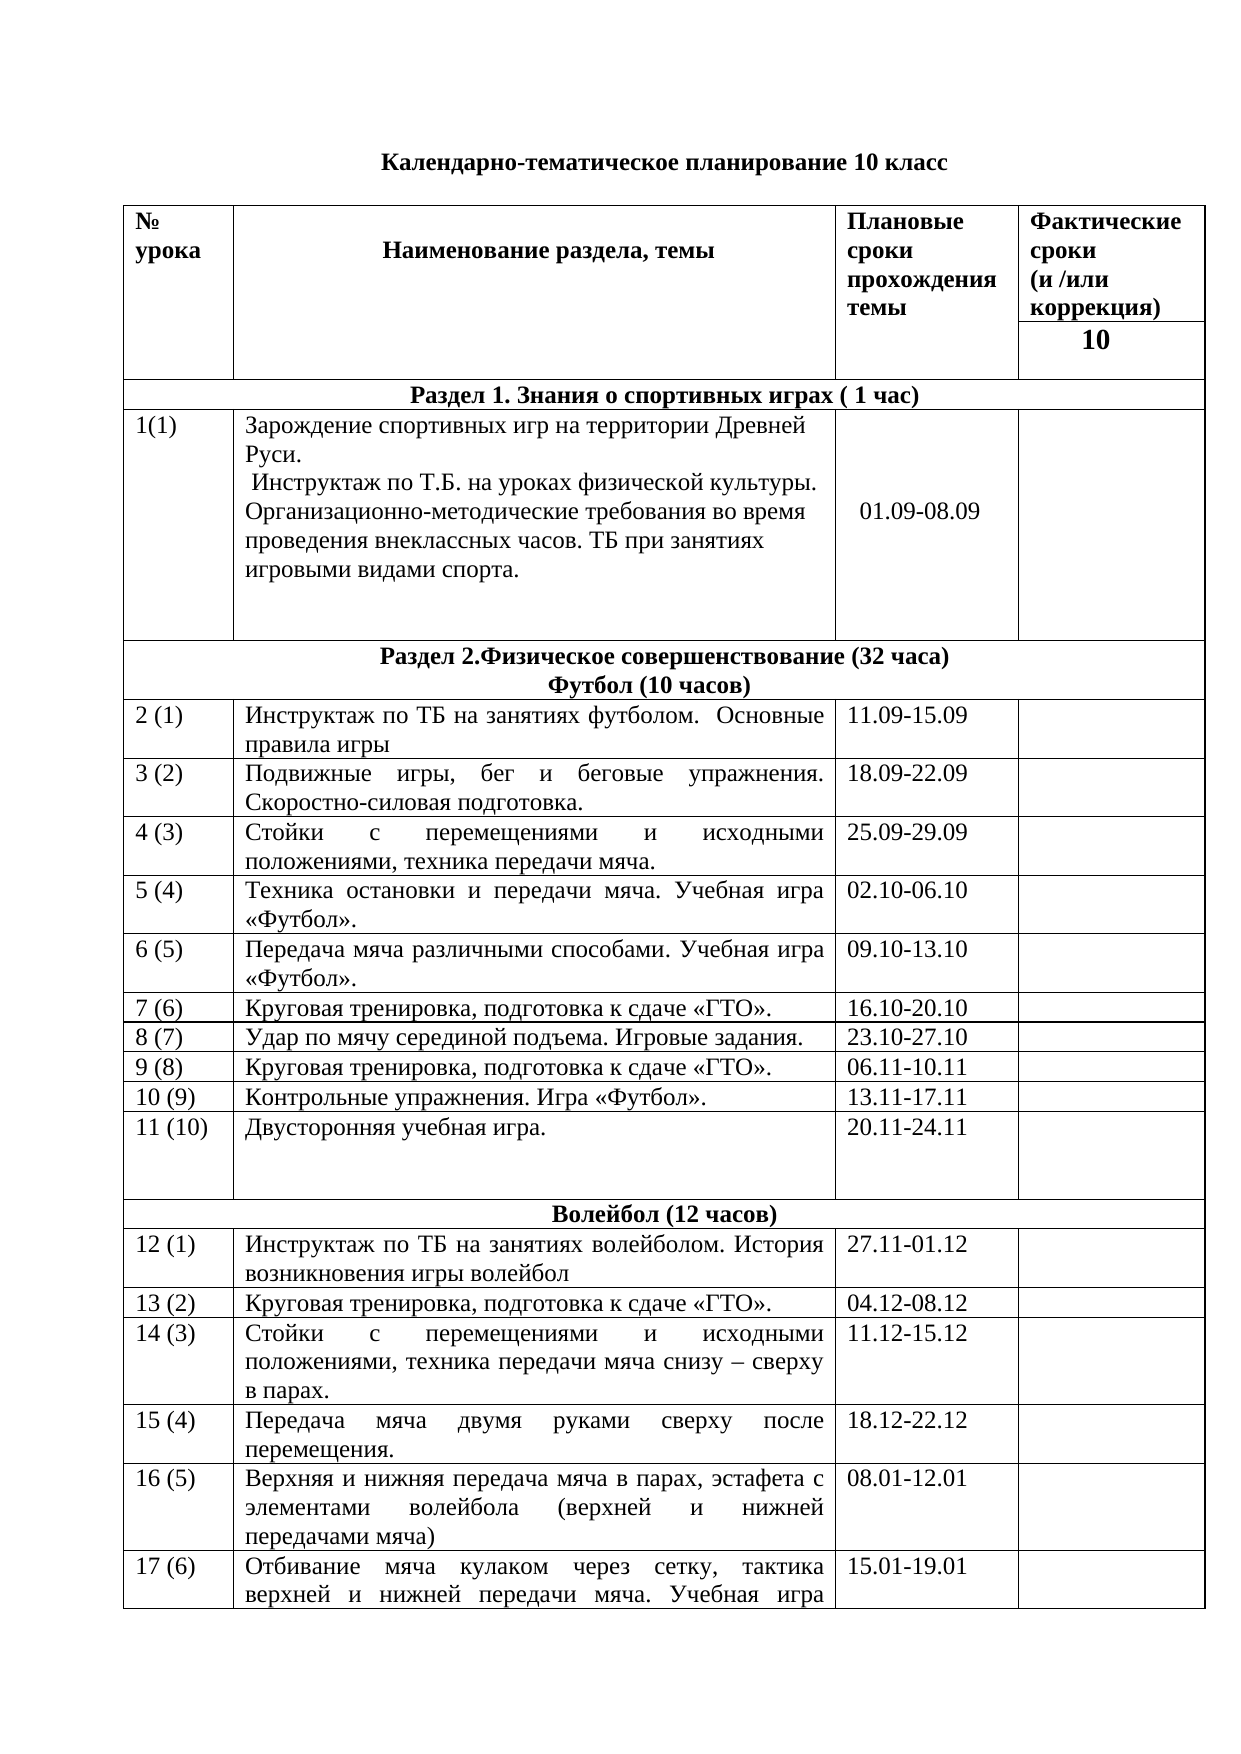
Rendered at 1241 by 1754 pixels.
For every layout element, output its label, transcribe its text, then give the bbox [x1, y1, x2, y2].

table_cell Удар по мячу серединой подъема. Игровые задания. [234, 1023, 835, 1051]
table_cell 13 (2) [124, 1288, 233, 1317]
table_cell [1019, 993, 1204, 1021]
table_cell 10 [1019, 322, 1204, 379]
table_cell Инструктаж по ТБ на занятиях волейболом. История возникновения игры волейбол [234, 1229, 835, 1287]
text Календарно-тематическое планирование 10 класс [177, 147, 1152, 176]
table_cell 5 (4) [124, 876, 233, 933]
table_cell Раздел 2.Физическое совершенствование (32 часа) Футбол (10 часов) [124, 641, 1204, 699]
table_cell Двусторонняя учебная игра. [234, 1112, 835, 1198]
table_cell [1019, 700, 1204, 757]
table_cell [1019, 934, 1204, 992]
table_cell Раздел 1. Знания о спортивных играх ( 1 час) [124, 380, 1204, 409]
table_cell 17 (6) [124, 1551, 233, 1608]
table_cell 27.11-01.12 [836, 1229, 1018, 1287]
table_cell 25.09-29.09 [836, 817, 1018, 874]
table_cell 2 (1) [124, 700, 233, 757]
table_cell [1019, 1229, 1204, 1287]
table_cell 20.11-24.11 [836, 1112, 1018, 1198]
table_cell 12 (1) [124, 1229, 233, 1287]
table_cell Техника остановки и передачи мяча. Учебная игра «Футбол». [234, 876, 835, 933]
table_cell Круговая тренировка, подготовка к сдаче «ГТО». [234, 1052, 835, 1081]
table_cell [1019, 1551, 1204, 1608]
table_cell 13.11-17.11 [836, 1082, 1018, 1111]
table_cell Верхняя и нижняя передача мяча в парах, эстафета с элементами волейбола (верхней и нижней передачами мяча) [234, 1464, 835, 1550]
table_cell [1019, 410, 1204, 640]
table_cell 9 (8) [124, 1052, 233, 1081]
table_cell 8 (7) [124, 1023, 233, 1051]
table_cell 6 (5) [124, 934, 233, 992]
table_cell 23.10-27.10 [836, 1023, 1018, 1051]
table_cell 18.12-22.12 [836, 1405, 1018, 1462]
table_cell [1019, 1052, 1204, 1081]
table_cell 11.09-15.09 [836, 700, 1018, 757]
table_cell [1019, 1405, 1204, 1462]
table_cell 11 (10) [124, 1112, 233, 1198]
table_cell 16.10-20.10 [836, 993, 1018, 1021]
table_cell 15.01-19.01 [836, 1551, 1018, 1608]
table_cell 1(1) [124, 410, 233, 640]
table_cell 10 (9) [124, 1082, 233, 1111]
table_cell [1019, 1318, 1204, 1404]
table_cell Передача мяча двумя руками сверху после перемещения. [234, 1405, 835, 1462]
table_cell Стойки с перемещениями и исходными положениями, техника передачи мяча. [234, 817, 835, 874]
table_cell 14 (3) [124, 1318, 233, 1404]
table_cell 3 (2) [124, 759, 233, 816]
table_cell 09.10-13.10 [836, 934, 1018, 992]
table_cell 01.09-08.09 [836, 410, 1018, 640]
table_cell [1019, 1023, 1204, 1051]
table_cell 16 (5) [124, 1464, 233, 1550]
table_cell [1019, 1464, 1204, 1550]
table_header № урока [124, 206, 233, 379]
table_cell [1019, 817, 1204, 874]
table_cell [234, 1551, 835, 1608]
table_cell Круговая тренировка, подготовка к сдаче «ГТО». [234, 993, 835, 1021]
table_header Плановые сроки прохождения темы [836, 206, 1018, 379]
table_header Фактические сроки (и /или коррекция) [1019, 206, 1204, 321]
table_cell [1019, 759, 1204, 816]
table_cell Контрольные упражнения. Игра «Футбол». [234, 1082, 835, 1111]
table_cell [1019, 1288, 1204, 1317]
table_cell 7 (6) [124, 993, 233, 1021]
table_header Наименование раздела, темы [234, 206, 835, 379]
table_cell 08.01-12.01 [836, 1464, 1018, 1550]
table_cell Инструктаж по ТБ на занятиях футболом. Основные правила игры [234, 700, 835, 757]
table_cell Волейбол (12 часов) [124, 1200, 1204, 1228]
table_cell Круговая тренировка, подготовка к сдаче «ГТО». [234, 1288, 835, 1317]
table_cell 11.12-15.12 [836, 1318, 1018, 1404]
table_cell Зарождение спортивных игр на территории Древней Руси. Инструктаж по Т.Б. на уроках физической культуры. Организационно-методические требования во время проведения внеклассных часов. ТБ при занятиях игровыми видами спорта. [234, 410, 835, 640]
table_cell Подвижные игры, бег и беговые упражнения. Скоростно-силовая подготовка. [234, 759, 835, 816]
table_cell 02.10-06.10 [836, 876, 1018, 933]
table_cell 15 (4) [124, 1405, 233, 1462]
table_cell [1019, 1082, 1204, 1111]
table_cell Передача мяча различными способами. Учебная игра «Футбол». [234, 934, 835, 992]
table_cell 18.09-22.09 [836, 759, 1018, 816]
table_cell 04.12-08.12 [836, 1288, 1018, 1317]
table_cell [1019, 876, 1204, 933]
table_cell [1019, 1112, 1204, 1198]
table_cell 06.11-10.11 [836, 1052, 1018, 1081]
table_cell Стойки с перемещениями и исходными положениями, техника передачи мяча снизу – сверху в парах. [234, 1318, 835, 1404]
table_cell 4 (3) [124, 817, 233, 874]
